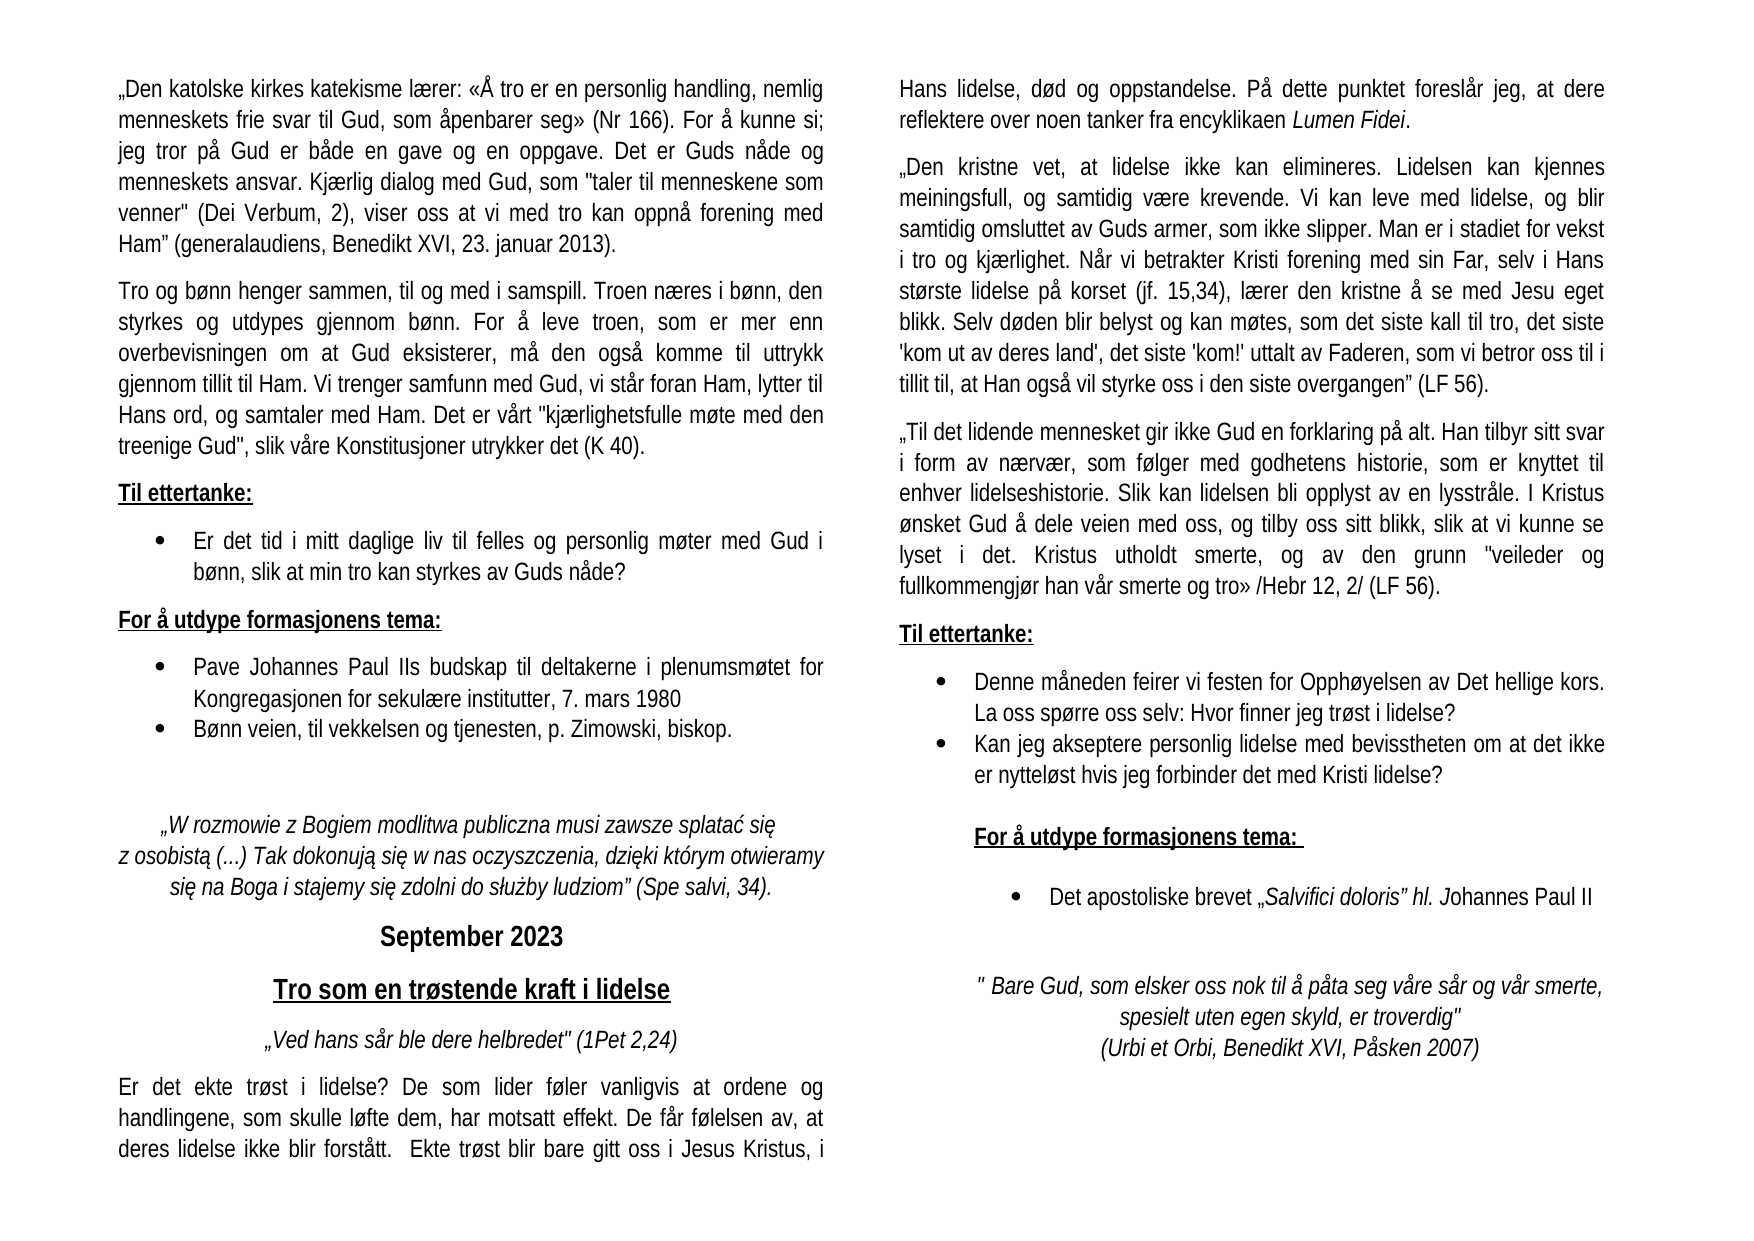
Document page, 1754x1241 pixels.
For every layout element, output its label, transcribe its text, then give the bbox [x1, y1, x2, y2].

text Er det ekte trøst i lidelse? De som lider føler vanligvis at ordene og handlingene, som skulle løfte dem, har motsatt effekt. De får følelsen av, at deres lidelse ikke blir forstått. Ekte trøst blir bare gitt oss i Jesus Kristus, i Hans lidelse, død og oppstandelse. På dette punktet foreslår jeg, at dere reflektere over noen tanker fra encyklikaen Lumen Fidei. [118, 1072, 825, 1163]
text „Ved hans sår ble dere helbredet" (1Pet 2,24) [118, 1025, 825, 1053]
list Kan jeg akseptere personlig lidelse med bevisstheten om at det ikke er nytteløst hvis jeg forbinder det med Kristi lidelse? [937, 728, 1606, 788]
list Det apostoliske brevet „Salvifici doloris” hl. Johannes Paul II [1012, 882, 1606, 911]
text Tro som en trøstende kraft i lidelse [118, 972, 825, 1006]
text Til ettertanke: [899, 619, 1606, 647]
text „Til det lidende mennesket gir ikke Gud en forklaring på alt. Han tilbyr sitt svar i form av nærvær, som følger med godhetens historie, som er knyttet til enhver lidelseshistorie. Slik kan lidelsen bli opplyst av en lysstråle. I Kristus ønsket Gud å dele veien med oss, og tilby oss sitt blikk, slik at vi kunne se lyset i det. Kristus utholdt smerte, og av den grunn "veileder og fullkommengjør han vår smerte og tro» /Hebr 12, 2/ (LF 56). [899, 417, 1606, 600]
text „Den katolske kirkes katekisme lærer: «Å tro er en personlig handling, nemlig menneskets frie svar til Gud, som åpenbarer seg» (Nr 166). For å kunne si; jeg tror på Gud er både en gave og en oppgave. Det er Guds nåde og menneskets ansvar. Kjærlig dialog med Gud, som "taler til menneskene som venner" (Dei Verbum, 2), viser oss at vi med tro kan oppnå forening med Ham” (generalaudiens, Benedikt XVI, 23. januar 2013). [118, 74, 825, 257]
text „Den kristne vet, at lidelse ikke kan elimineres. Lidelsen kan kjennes meiningsfull, og samtidig være krevende. Vi kan leve med lidelse, og blir samtidig omsluttet av Guds armer, som ikke slipper. Man er i stadiet for vekst i tro og kjærlighet. Når vi betrakter Kristi forening med sin Far, selv i Hans største lidelse på korset (jf. 15,34), lærer den kristne å se med Jesu eget blikk. Selv døden blir belyst og kan møtes, som det siste kall til tro, det siste 'kom ut av deres land', det siste 'kom!' uttalt av Faderen, som vi betror oss til i tillit til, at Han også vil styrke oss i den siste overgangen” (LF 56). [899, 152, 1606, 398]
text Er det ekte trøst i lidelse? De som lider føler vanligvis at ordene og handlingene, som skulle løfte dem, har motsatt effekt. De får følelsen av, at deres lidelse ikke blir forstått. Ekte trøst blir bare gitt oss i Jesus Kristus, i Hans lidelse, død og oppstandelse. På dette punktet foreslår jeg, at dere reflektere over noen tanker fra encyklikaen Lumen Fidei. [899, 74, 1606, 133]
text „W rozmowie z Bogiem modlitwa publiczna musi zawsze splatać się z osobistą (...) Tak dokonują się w nas oczyszczenia, dzięki którym otwieramy się na Boga i stajemy się zdolni do służby ludziom” (Spe salvi, 34). [118, 810, 825, 900]
list Bønn veien, til vekkelsen og tjenesten, p. Zimowski, biskop. [156, 714, 825, 743]
text September 2023 [118, 919, 825, 953]
text For å utdype formasjonens tema: [118, 605, 825, 633]
text Tro og bønn henger sammen, til og med i samspill. Troen næres i bønn, den styrkes og utdypes gjennom bønn. For å leve troen, som er mer enn overbevisningen om at Gud eksisterer, må den også komme til uttrykk gjennom tillit til Ham. Vi trenger samfunn med Gud, vi står foran Ham, lytter til Hans ord, og samtaler med Ham. Det er vårt "kjærlighetsfulle møte med den treenige Gud", slik våre Konstitusjoner utrykker det (K 40). [118, 276, 825, 459]
list " Bare Gud, som elsker oss nok til å påta seg våre sår og vår smerte, spesielt uten egen skyld, er troverdig" [974, 971, 1606, 1030]
list Denne måneden feirer vi festen for Opphøyelsen av Det hellige kors. La oss spørre oss selv: Hvor finner jeg trøst i lidelse? [937, 666, 1606, 726]
list (Urbi et Orbi, Benedikt XVI, Påsken 2007) [974, 1032, 1606, 1061]
list Pave Johannes Paul IIs budskap til deltakerne i plenumsmøtet for Kongregasjonen for sekulære institutter, 7. mars 1980 [156, 652, 825, 712]
list For å utdype formasjonens tema: [974, 822, 1606, 850]
text Til ettertanke: [118, 478, 825, 507]
list Er det tid i mitt daglige liv til felles og personlig møter med Gud i bønn, slik at min tro kan styrkes av Guds nåde? [156, 526, 825, 586]
